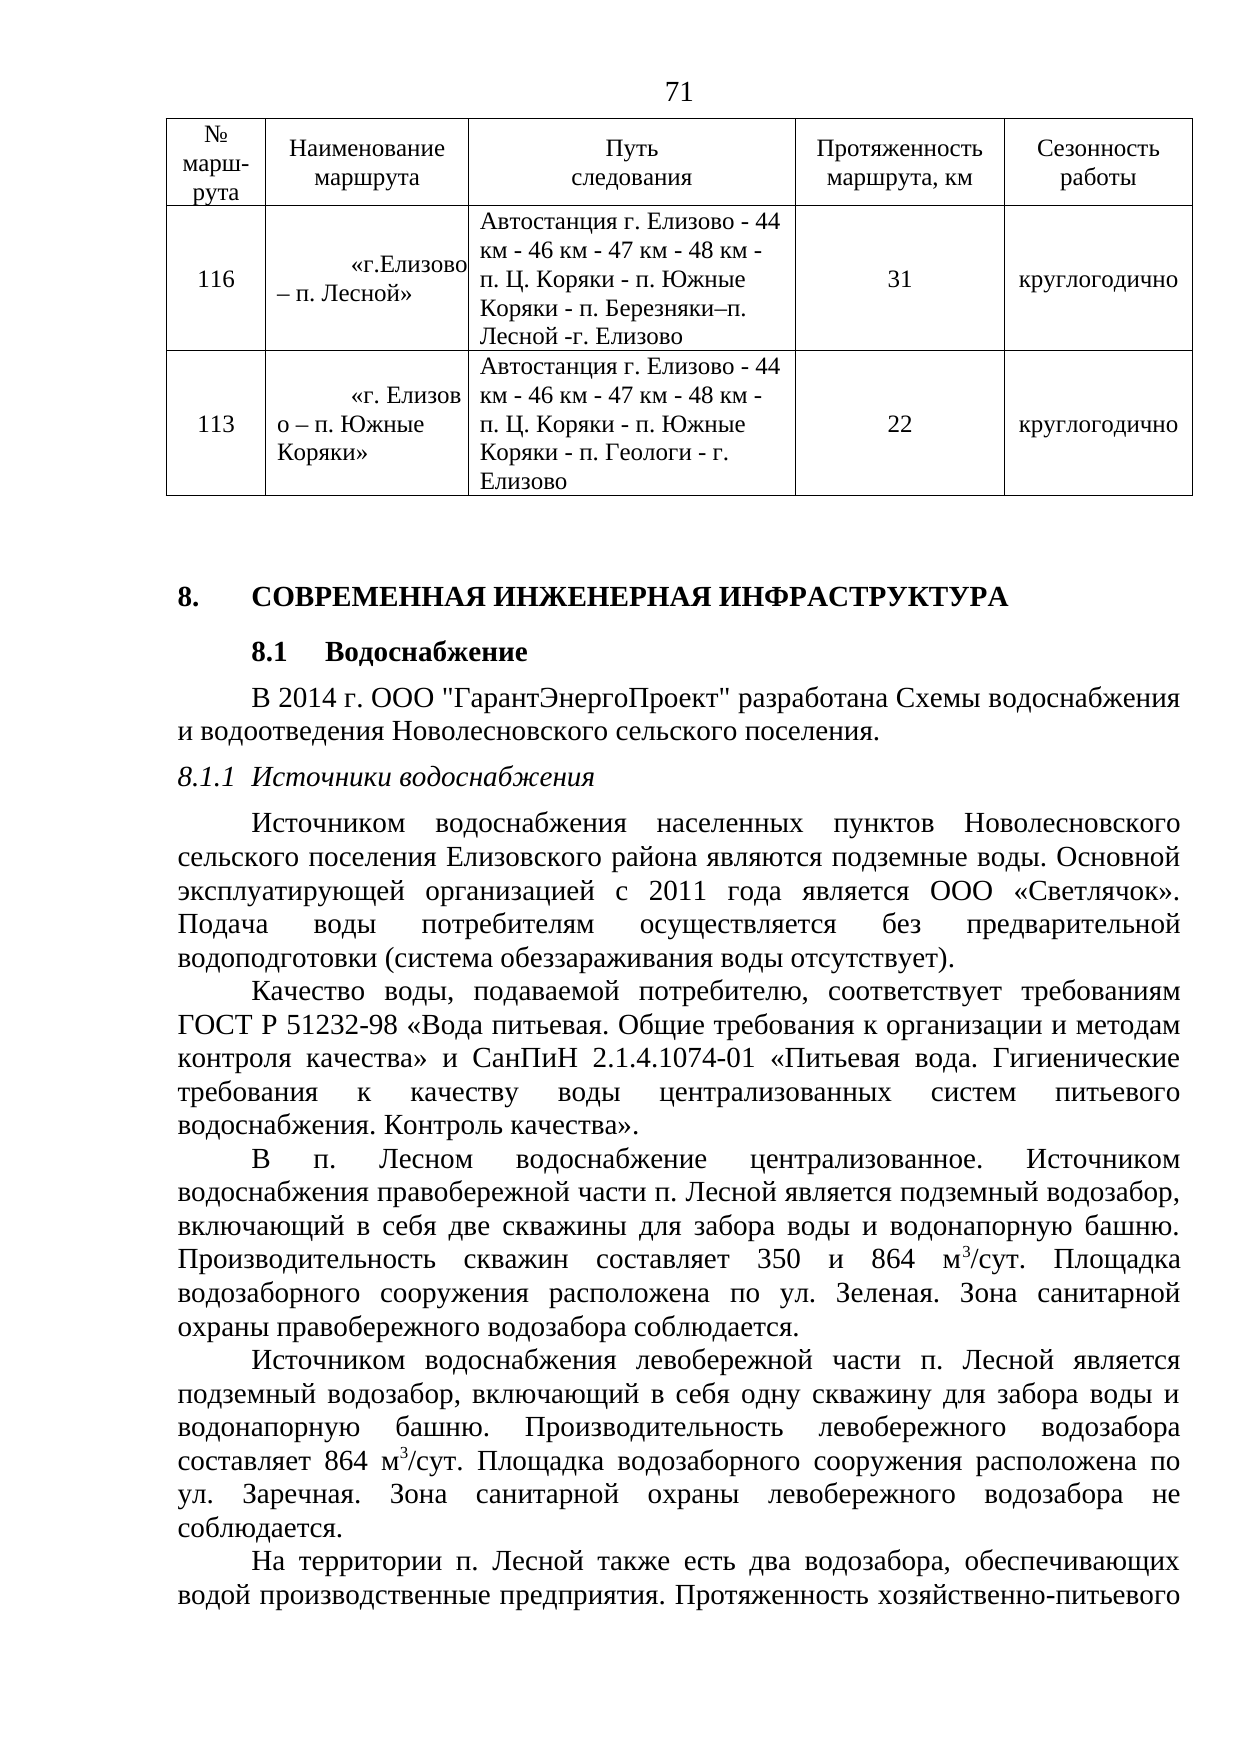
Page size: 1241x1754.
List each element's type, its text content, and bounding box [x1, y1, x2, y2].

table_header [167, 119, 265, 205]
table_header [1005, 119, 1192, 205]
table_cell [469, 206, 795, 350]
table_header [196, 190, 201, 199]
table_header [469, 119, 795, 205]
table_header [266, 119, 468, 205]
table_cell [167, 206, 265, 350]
text Источником водоснабжения левобережной части п. Лесной является подземный водозабор, включающий в себя одну скважину для забора воды и водонапорную башню. Производительность левобережного водозабора составляет 864 м3/сут. Площадка водозаборного сооружения расположена по ул. Заречная. Зона санитарной охраны левобережного водозабора не соблюдается. [177, 1342, 1181, 1543]
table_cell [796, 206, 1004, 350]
subtitle СОВРЕМЕННАЯ ИНЖЕНЕРНАЯ ИНФРАСТРУКТУРА [177, 579, 1181, 613]
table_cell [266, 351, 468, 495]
text В 2014 г. ООО "ГарантЭнергоПроект" разработана Схемы водоснабжения и водоотведения Новолесновского сельского поселения. [177, 680, 1181, 747]
text Источником водоснабжения населенных пунктов Новолесновского сельского поселения Елизовского района являются подземные воды. Основной эксплуатирующей организацией с 2011 года является ООО «Светлячок». Подача воды потребителям осуществляется без предварительной водоподготовки (система обеззараживания воды отсутствует). [177, 806, 1181, 973]
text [177, 1543, 1181, 1611]
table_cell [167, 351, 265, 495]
text Качество воды, подаваемой потребителю, соответствует требованиям ГОСТ Р 51232-98 «Вода питьевая. Общие требования к организации и методам контроля качества» и СанПиН 2.1.4.1074-01 «Питьевая вода. Гигиенические требования к качеству воды централизованных систем питьевого водоснабжения. Контроль качества». [177, 973, 1181, 1141]
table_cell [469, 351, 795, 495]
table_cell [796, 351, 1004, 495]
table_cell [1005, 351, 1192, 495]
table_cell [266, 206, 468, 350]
subtitle Источники водоснабжения [177, 759, 1181, 793]
text В п. Лесном водоснабжение централизованное. Источником водоснабжения правобережной части п. Лесной является подземный водозабор, включающий в себя две скважины для забора воды и водонапорную башню. Производительность скважин составляет 350 и 864 м3/сут. Площадка водозаборного сооружения расположена по ул. Зеленая. Зона санитарной охраны правобережного водозабора соблюдается. [177, 1141, 1181, 1342]
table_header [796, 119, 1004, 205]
subtitle Водоснабжение [177, 634, 1181, 667]
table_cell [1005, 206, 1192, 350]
